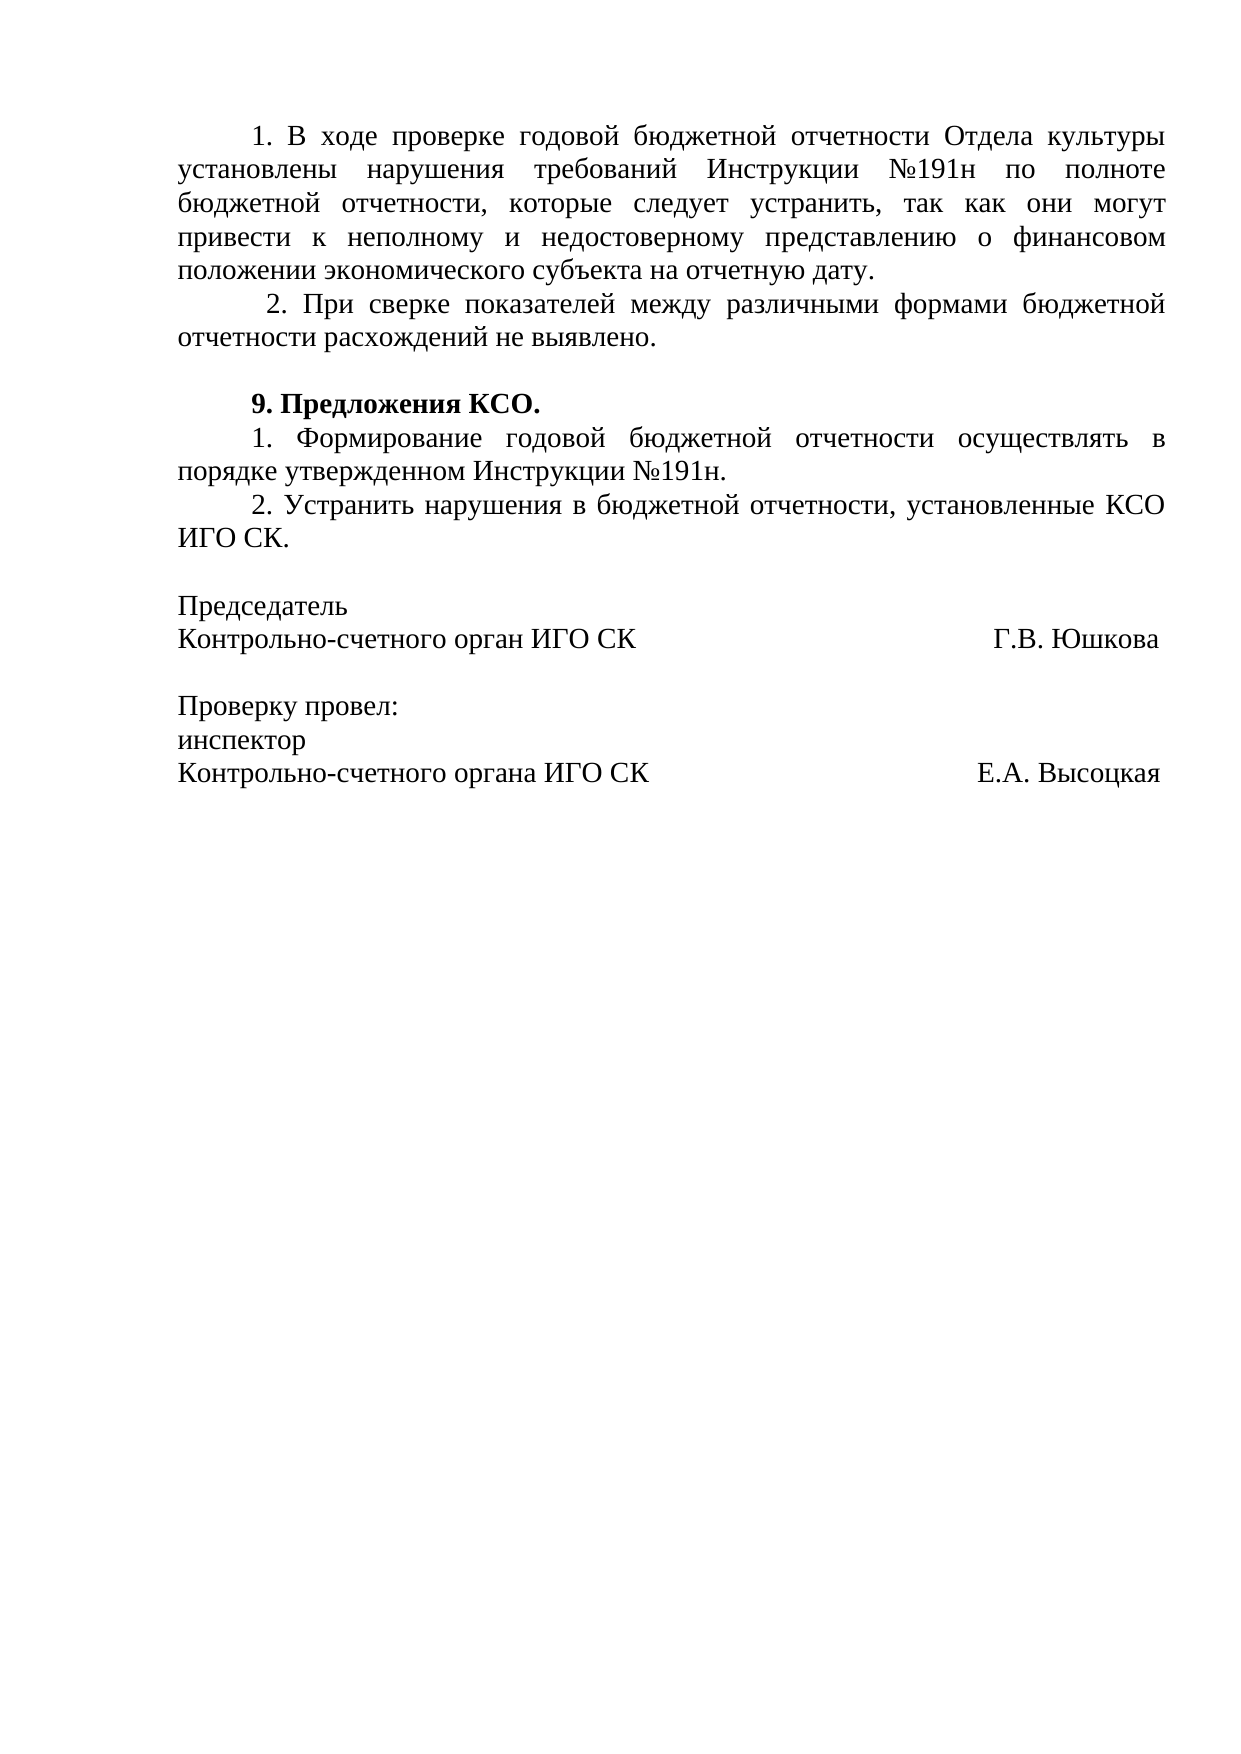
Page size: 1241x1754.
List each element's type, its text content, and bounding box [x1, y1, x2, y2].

text Контрольно-счетного органа ИГО СК Е.А. Высоцкая [177, 755, 1166, 789]
text 1. Формирование годовой бюджетной отчетности осуществлять в порядке утвержденном Инструкции №191н. [177, 420, 1166, 487]
text Председатель [177, 588, 1166, 621]
text 9. Предложения КСО. [177, 386, 1166, 420]
text 1. В ходе проверке годовой бюджетной отчетности Отдела культуры установлены нарушения требований Инструкции №191н по полноте бюджетной отчетности, которые следует устранить, так как они могут привести к неполному и недостоверному представлению о финансовом положении экономического субъекта на отчетную дату. [177, 118, 1166, 286]
text Проверку провел: [177, 688, 1166, 722]
text Контрольно-счетного орган ИГО СК Г.В. Юшкова [177, 621, 1166, 655]
text инспектор [177, 722, 1166, 755]
text 2. Устранить нарушения в бюджетной отчетности, установленные КСО ИГО СК. [177, 487, 1166, 554]
text 2. При сверке показателей между различными формами бюджетной отчетности расхождений не выявлено. [177, 286, 1166, 353]
